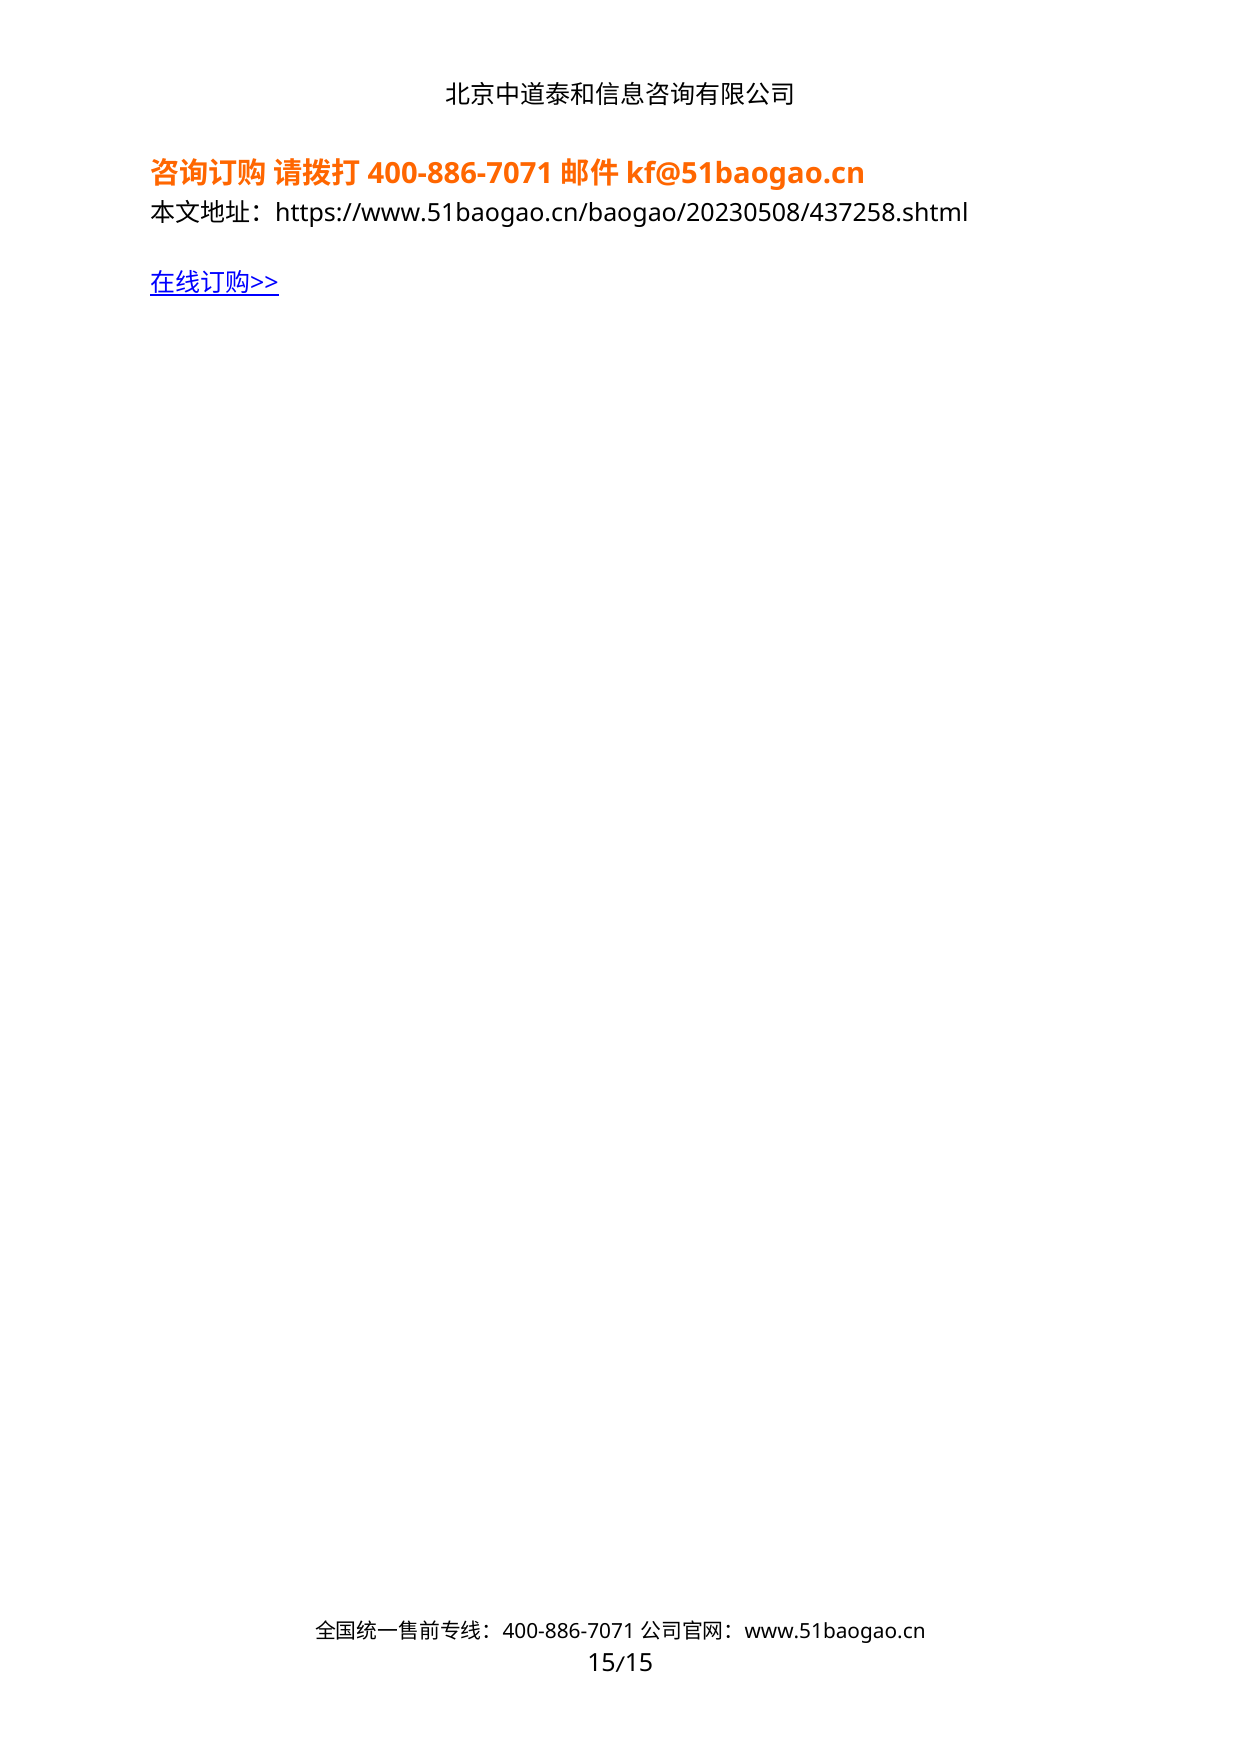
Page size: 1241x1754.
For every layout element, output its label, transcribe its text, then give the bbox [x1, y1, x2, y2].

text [150, 150, 1090, 229]
text 在线订购>> [150, 229, 1090, 299]
